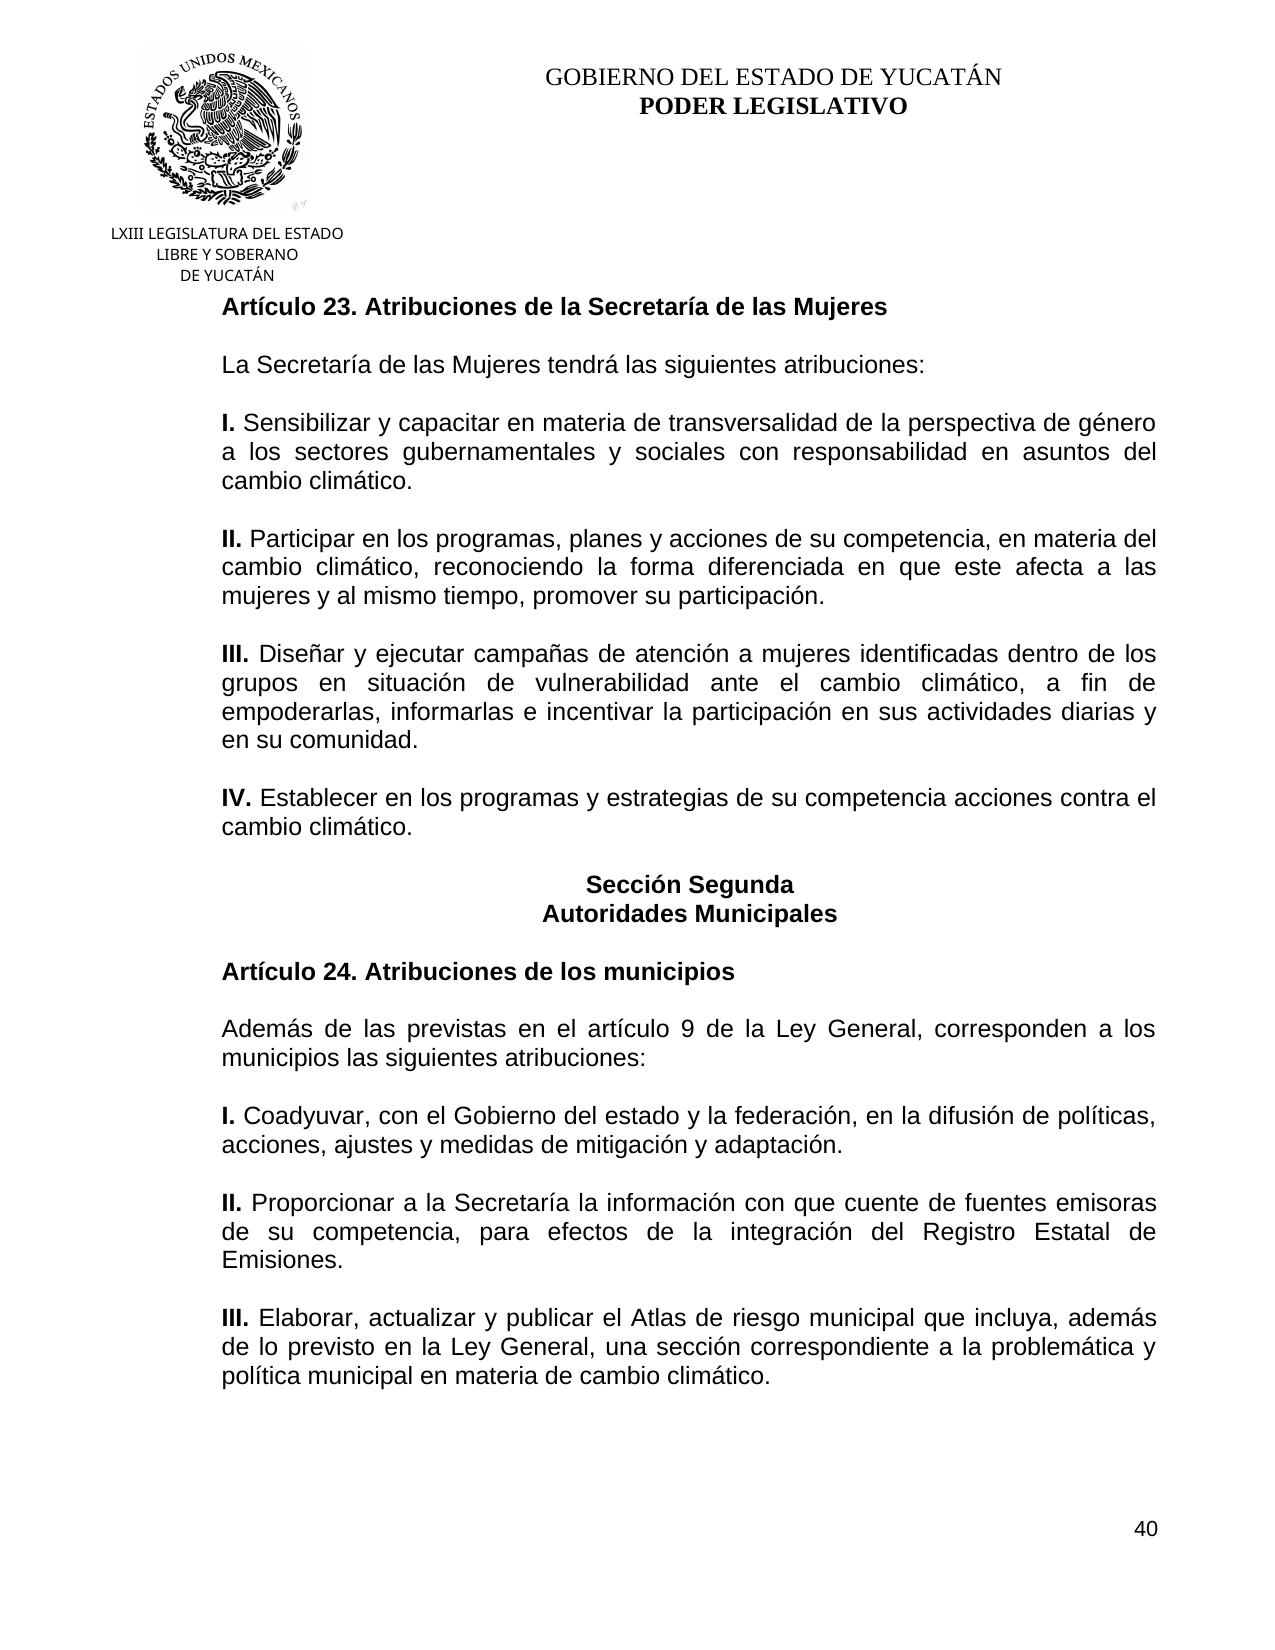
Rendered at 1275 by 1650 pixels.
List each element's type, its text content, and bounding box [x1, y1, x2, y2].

text II. Proporcionar a la Secretaría la información con que cuente de fuentes emisoras de su competencia, para efectos de la integración del Registro Estatal de Emisiones. [221, 1188, 1158, 1274]
text I. Sensibilizar y capacitar en materia de transversalidad de la perspectiva de género a los sectores gubernamentales y sociales con responsabilidad en asuntos del cambio climático. [221, 408, 1158, 494]
text Además de las previstas en el artículo 9 de la Ley General, corresponden a los municipios las siguientes atribuciones: [221, 1014, 1158, 1072]
text III. Diseñar y ejecutar campañas de atención a mujeres identificadas dentro de los grupos en situación de vulnerabilidad ante el cambio climático, a fin de empoderarlas, informarlas e incentivar la participación en sus actividades diarias y en su comunidad. [221, 639, 1158, 754]
text La Secretaría de las Mujeres tendrá las siguientes atribuciones: [221, 350, 1158, 379]
picture [138, 44, 308, 212]
text Artículo 23. Atribuciones de la Secretaría de las Mujeres [221, 292, 1158, 321]
text III. Elaborar, actualizar y publicar el Atlas de riesgo municipal que incluya, además de lo previsto en la Ley General, una sección correspondiente a la problemática y política municipal en materia de cambio climático. [221, 1303, 1158, 1389]
text II. Participar en los programas, planes y acciones de su competencia, en materia del cambio climático, reconociendo la forma diferenciada en que este afecta a las mujeres y al mismo tiempo, promover su participación. [221, 523, 1158, 610]
text Artículo 24. Atribuciones de los municipios [221, 956, 1158, 985]
text I. Coadyuvar, con el Gobierno del estado y la federación, en la difusión de políticas, acciones, ajustes y medidas de mitigación y adaptación. [221, 1101, 1158, 1158]
text Sección Segunda [221, 870, 1158, 898]
text IV. Establecer en los programas y estrategias de su competencia acciones contra el cambio climático. [221, 783, 1158, 841]
text Autoridades Municipales [221, 898, 1158, 927]
